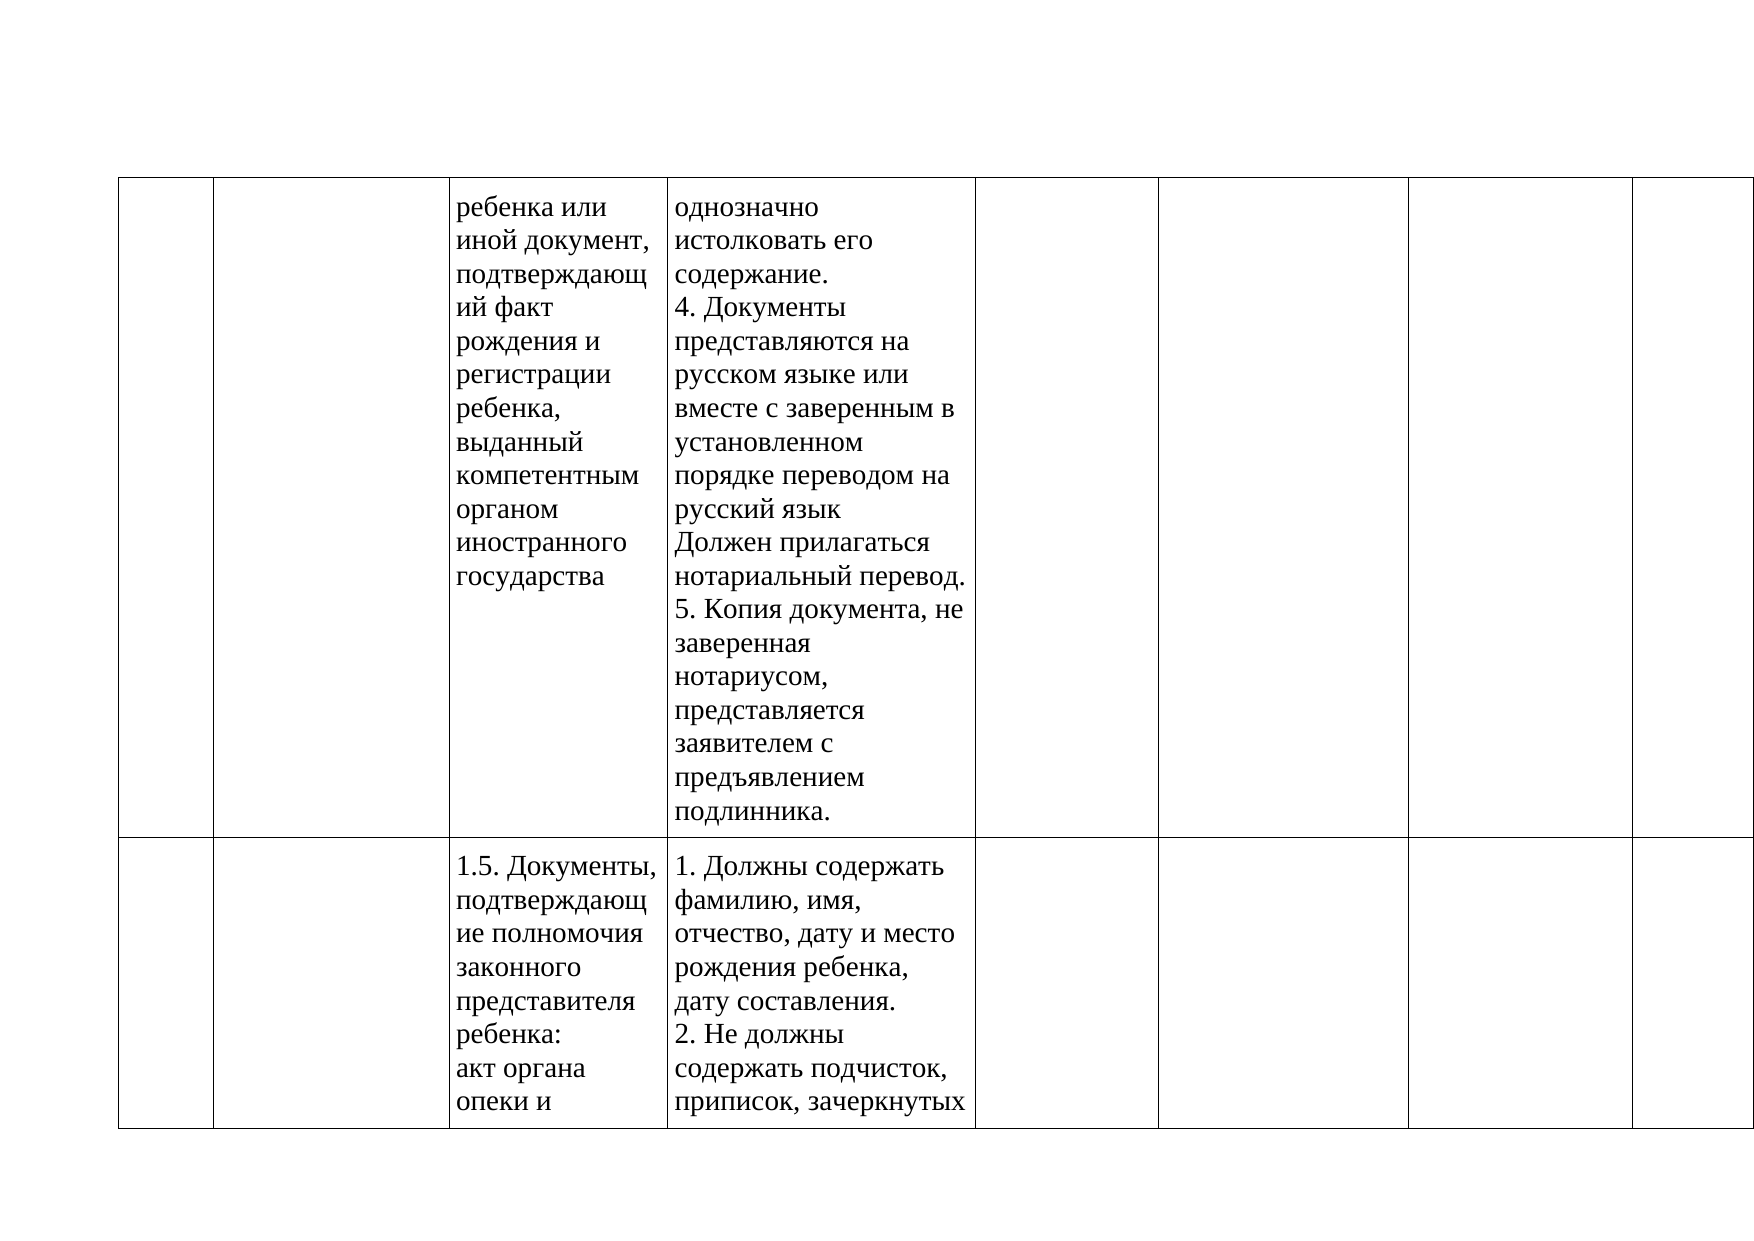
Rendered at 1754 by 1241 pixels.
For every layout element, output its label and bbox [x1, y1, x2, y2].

table_cell [450, 178, 667, 837]
table_cell [1633, 178, 1753, 837]
table_cell [1159, 178, 1408, 837]
table_cell [450, 838, 667, 1127]
table_cell [214, 178, 449, 837]
table_cell [1409, 178, 1632, 837]
table_cell [214, 838, 449, 1127]
table_cell [668, 178, 975, 837]
table_cell [668, 838, 975, 1127]
table_cell [976, 178, 1158, 837]
table_cell [119, 838, 213, 1127]
table_cell [976, 838, 1158, 1127]
table_cell [1409, 838, 1632, 1127]
table_cell [119, 178, 213, 837]
table_cell [1159, 838, 1408, 1127]
table_cell [1633, 838, 1753, 1127]
